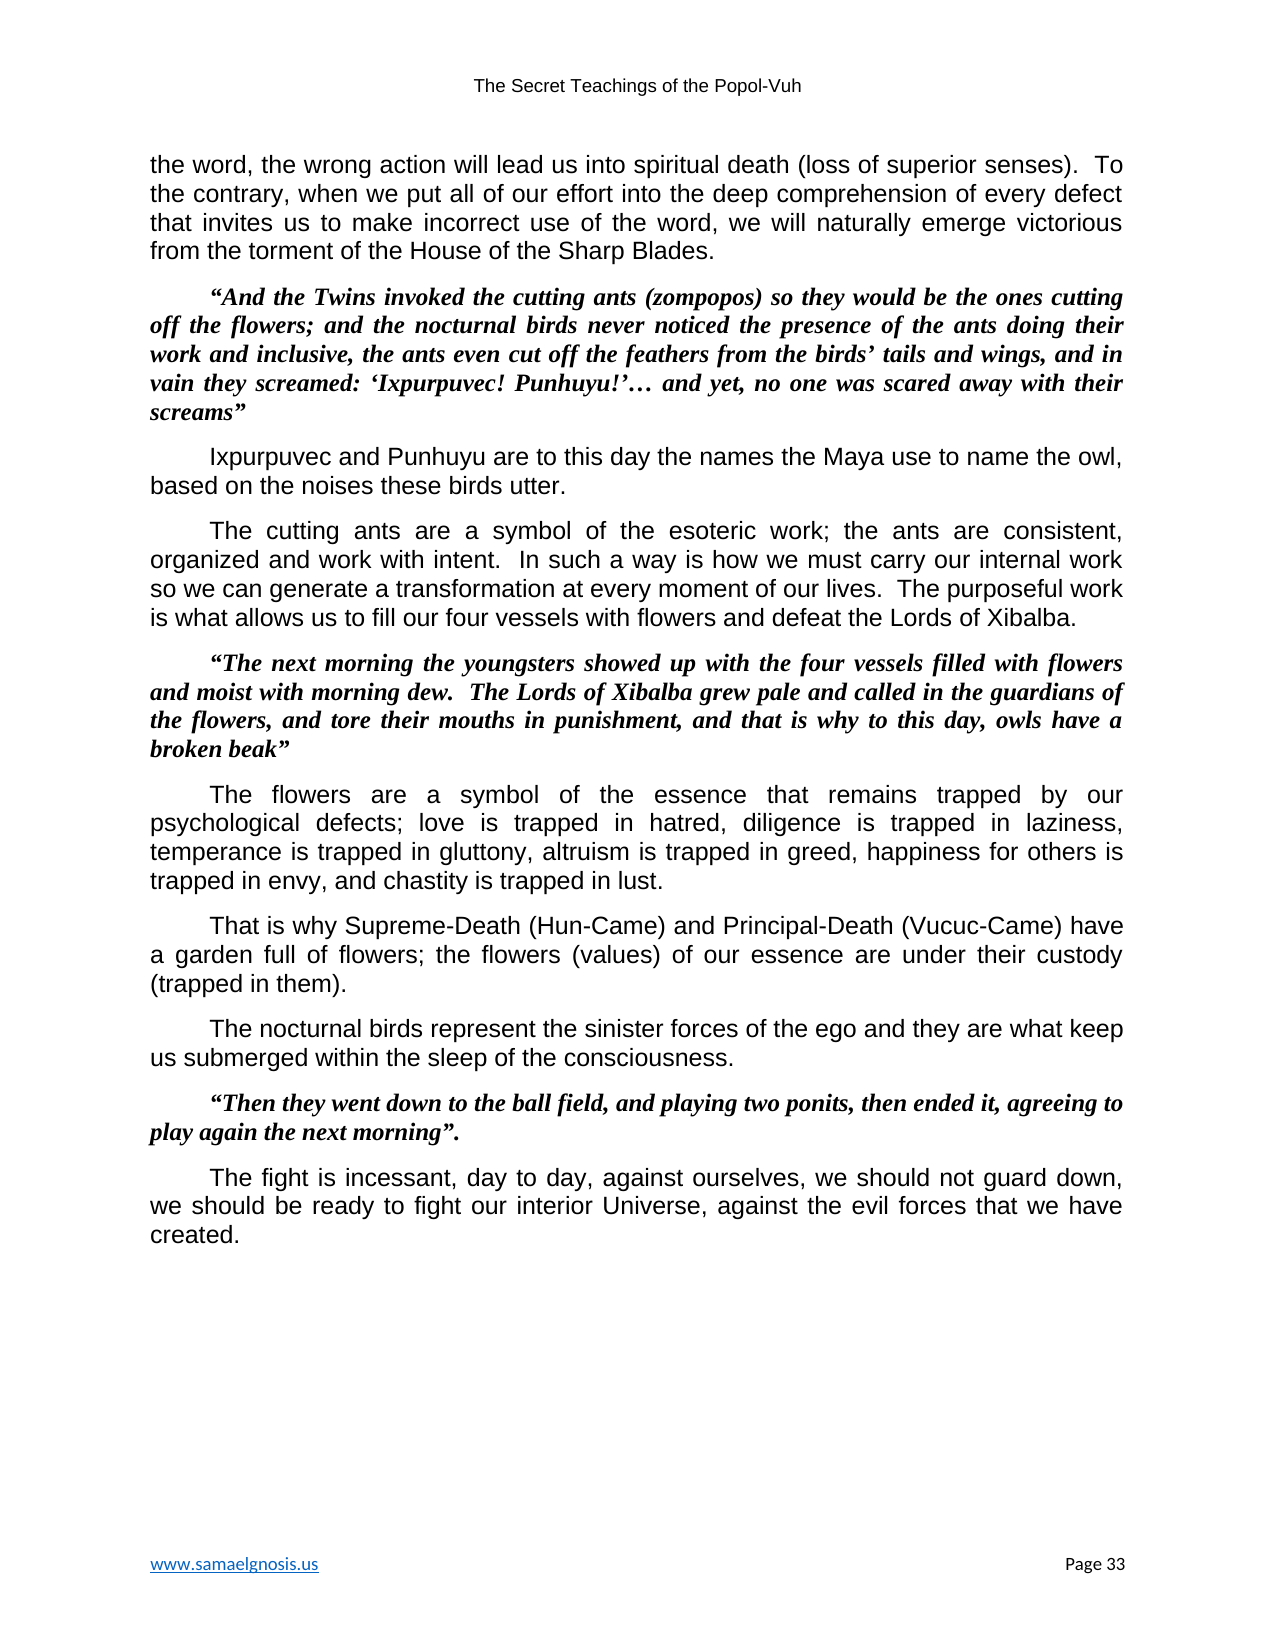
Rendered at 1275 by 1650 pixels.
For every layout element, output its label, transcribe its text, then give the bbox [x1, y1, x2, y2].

text “And the Twins invoked the cutting ants (zompopos) so they would be the ones cutting off the flowers; and the nocturnal birds never noticed the presence of the ants doing their work and inclusive, the ants even cut off the feathers from the birds’ tails and wings, and in vain they screamed: ‘Ixpurpuvec! Punhuyu!’… and yet, no one was scared away with their screams” [150, 282, 1125, 425]
text The fight is incessant, day to day, against ourselves, we should not guard down, we should be ready to fight our interior Universe, against the evil forces that we have created. [150, 1162, 1125, 1249]
text The cutting ants are a symbol of the esoteric work; the ants are consistent, organized and work with intent. In such a way is how we must carry our internal work so we can generate a transformation at every moment of our lives. The purposeful work is what allows us to fill our four vessels with flowers and defeat the Lords of Xibalba. [150, 516, 1125, 631]
text The flowers are a symbol of the essence that remains trapped by our psychological defects; love is trapped in hatred, diligence is trapped in laziness, temperance is trapped in gluttony, altruism is trapped in greed, happiness for others is trapped in envy, and chastity is trapped in lust. [150, 779, 1125, 894]
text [150, 150, 1125, 265]
text The nocturnal birds represent the sinister forces of the ego and they are what keep us submerged within the sleep of the consciousness. [150, 1014, 1125, 1072]
text “Then they went down to the ball field, and playing two ponits, then ended it, agreeing to play again the next morning”. [150, 1088, 1125, 1146]
text That is why Supreme-Death (Hun-Came) and Principal-Death (Vucuc-Came) have a garden full of flowers; the flowers (values) of our essence are under their custody (trapped in them). [150, 911, 1125, 997]
text “The next morning the youngsters showed up with the four vessels filled with flowers and moist with morning dew. The Lords of Xibalba grew pale and called in the guardians of the flowers, and tore their mouths in punishment, and that is why to this day, owls have a broken beak” [150, 648, 1125, 763]
text Ixpurpuvec and Punhuyu are to this day the names the Maya use to name the owl, based on the noises these birds utter. [150, 442, 1125, 499]
